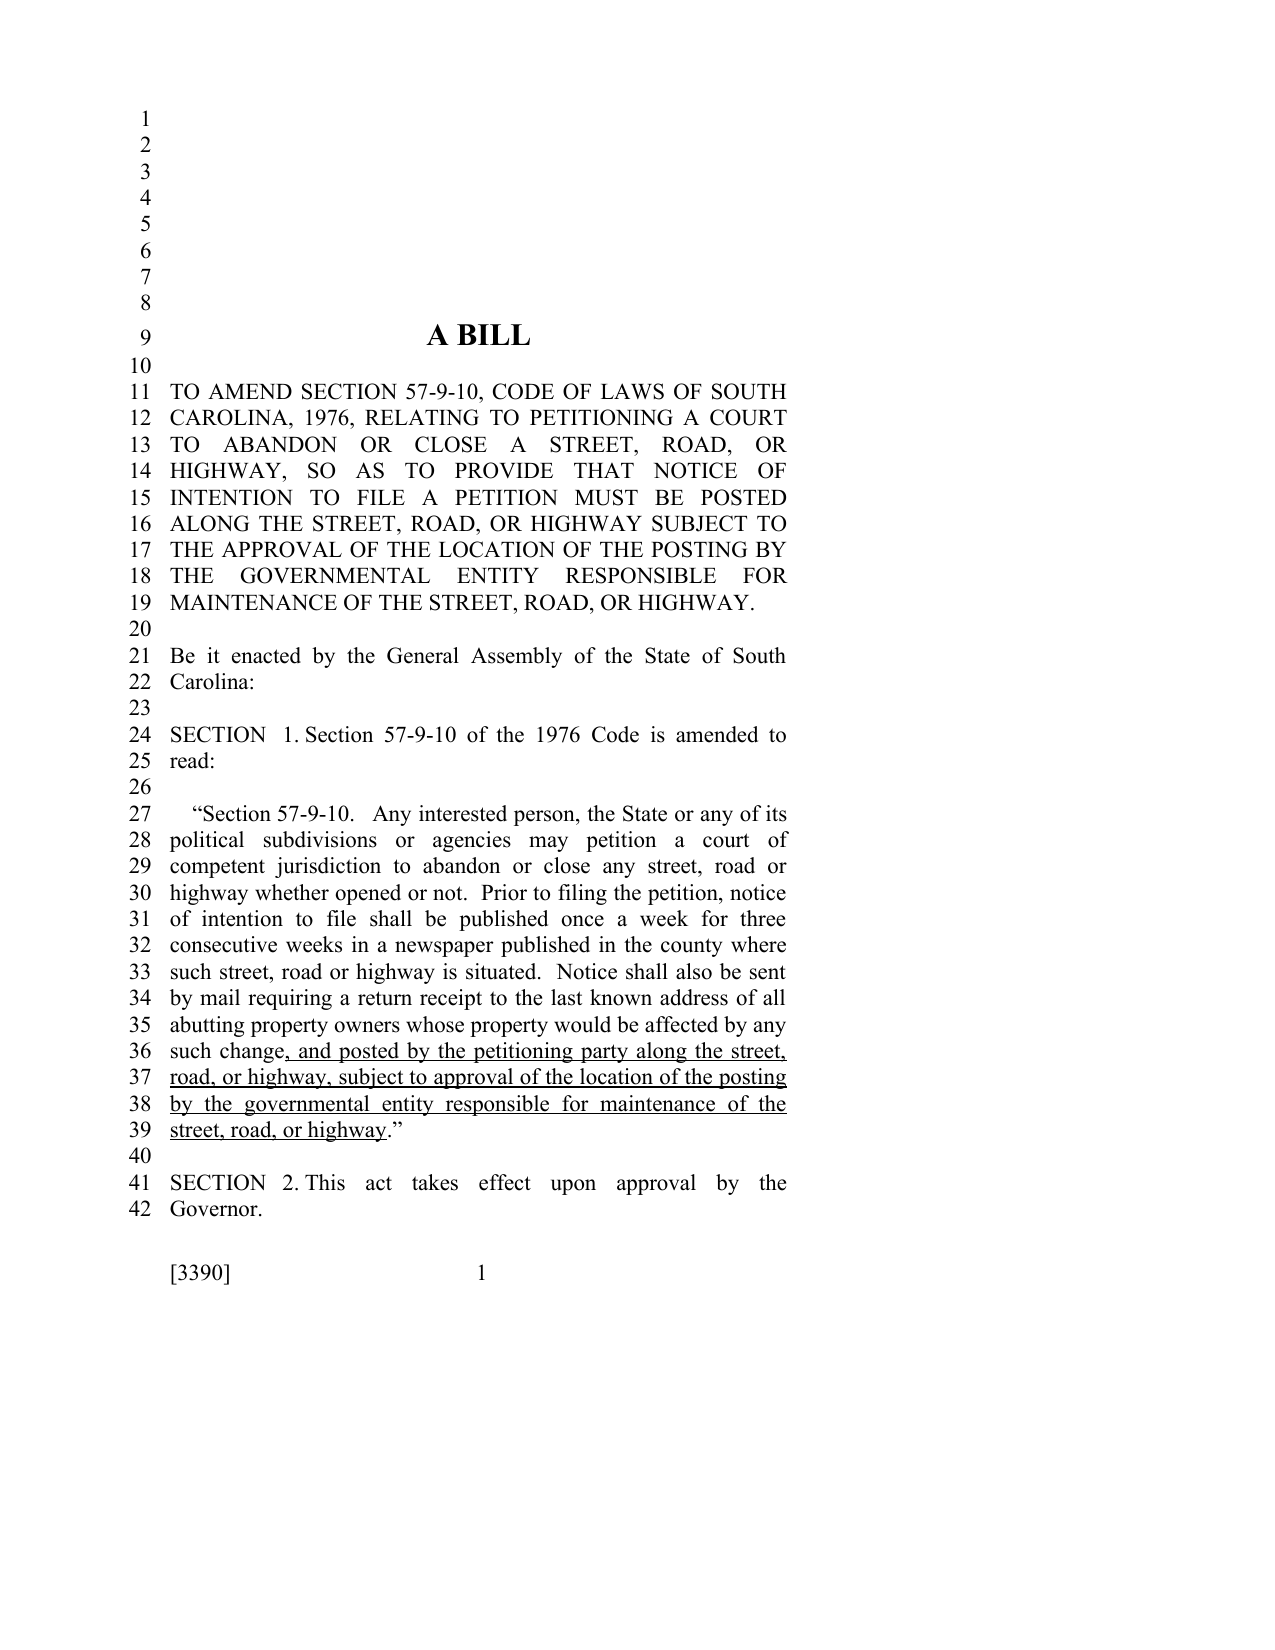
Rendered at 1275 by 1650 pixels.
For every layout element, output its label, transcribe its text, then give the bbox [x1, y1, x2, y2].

text A BILL [169, 316, 787, 352]
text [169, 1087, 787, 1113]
text SECTION 2. This act takes effect upon approval by the Governor. [169, 1169, 787, 1221]
text Be it enacted by the General Assembly of the State of South Carolina: [169, 642, 787, 694]
text TO AMEND SECTION 57-9-10, CODE OF LAWS OF SOUTH CAROLINA, 1976, RELATING TO PETITIONING A COURT TO ABANDON OR CLOSE A STREET, ROAD, OR HIGHWAY, SO AS TO PROVIDE THAT NOTICE OF INTENTION TO FILE A PETITION MUST BE POSTED ALONG THE STREET, ROAD, OR HIGHWAY SUBJECT TO THE APPROVAL OF THE LOCATION OF THE POSTING BY THE GOVERNMENTAL ENTITY RESPONSIBLE FOR MAINTENANCE OF THE STREET, ROAD, OR HIGHWAY. [169, 378, 787, 615]
text “Section 57-9-10. Any interested person, the State or any of its political subdivisions or agencies may petition a court of competent jurisdiction to abandon or close any street, road or highway whether opened or not. Prior to filing the petition, notice of intention to file shall be published once a week for three consecutive weeks in a newspaper published in the county where such street, road or highway is situated. Notice shall also be sent by mail requiring a return receipt to the last known address of all abutting property owners whose property would be affected by any such change, and posted by the petitioning party along the street, road, or highway, subject to approval of the location of the posting by the governmental entity responsible for maintenance of the street, road, or highway.” [169, 800, 787, 1086]
text SECTION 1. Section 57-9-10 of the 1976 Code is amended to read: [169, 721, 787, 773]
